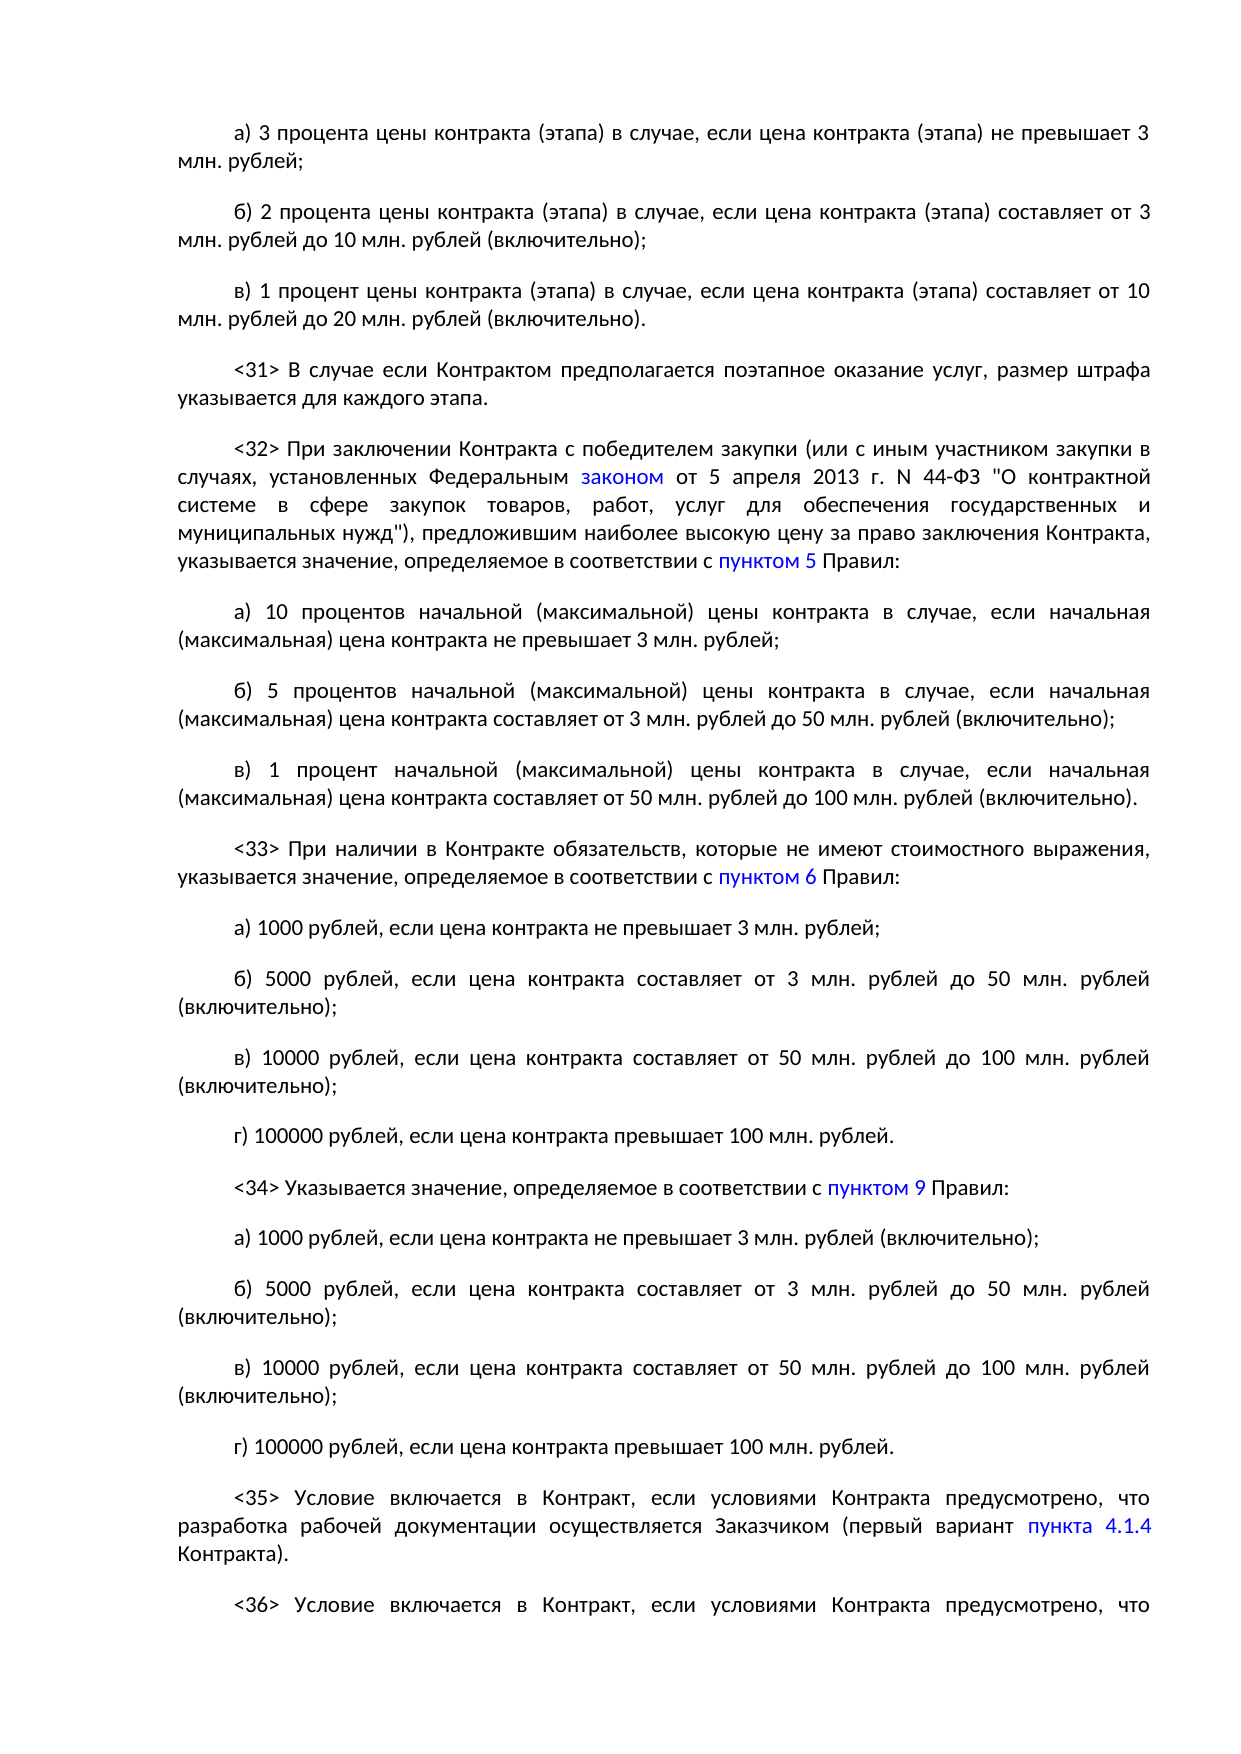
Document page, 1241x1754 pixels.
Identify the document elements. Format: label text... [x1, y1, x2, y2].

text в) 10000 рублей, если цена контракта составляет от 50 млн. рублей до 100 млн. рублей (включительно); [177, 1353, 1152, 1409]
text б) 2 процента цены контракта (этапа) в случае, если цена контракта (этапа) составляет от 3 млн. рублей до 10 млн. рублей (включительно); [177, 197, 1152, 253]
text г) 100000 рублей, если цена контракта превышает 100 млн. рублей. [177, 1122, 1152, 1150]
text в) 1 процент начальной (максимальной) цены контракта в случае, если начальная (максимальная) цена контракта составляет от 50 млн. рублей до 100 млн. рублей (включительно). [177, 755, 1152, 811]
text б) 5000 рублей, если цена контракта составляет от 3 млн. рублей до 50 млн. рублей (включительно); [177, 964, 1152, 1020]
text а) 3 процента цены контракта (этапа) в случае, если цена контракта (этапа) не превышает 3 млн. рублей; [177, 118, 1152, 174]
text б) 5000 рублей, если цена контракта составляет от 3 млн. рублей до 50 млн. рублей (включительно); [177, 1274, 1152, 1331]
text в) 1 процент цены контракта (этапа) в случае, если цена контракта (этапа) составляет от 10 млн. рублей до 20 млн. рублей (включительно). [177, 276, 1152, 332]
text в) 10000 рублей, если цена контракта составляет от 50 млн. рублей до 100 млн. рублей (включительно); [177, 1043, 1152, 1099]
text а) 1000 рублей, если цена контракта не превышает 3 млн. рублей; [177, 913, 1152, 941]
text <31> В случае если Контрактом предполагается поэтапное оказание услуг, размер штрафа указывается для каждого этапа. [177, 355, 1152, 411]
text г) 100000 рублей, если цена контракта превышает 100 млн. рублей. [177, 1432, 1152, 1460]
text <32> При заключении Контракта с победителем закупки (или с иным участником закупки в случаях, установленных Федеральным законом от 5 апреля 2013 г. N 44-ФЗ "О контрактной системе в сфере закупок товаров, работ, услуг для обеспечения государственных и муниципальных нужд"), предложившим наиболее высокую цену за право заключения Контракта, указывается значение, определяемое в соответствии с пунктом 5 Правил: [177, 434, 1152, 574]
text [177, 1590, 1152, 1618]
text б) 5 процентов начальной (максимальной) цены контракта в случае, если начальная (максимальная) цена контракта составляет от 3 млн. рублей до 50 млн. рублей (включительно); [177, 676, 1152, 732]
text <33> При наличии в Контракте обязательств, которые не имеют стоимостного выражения, указывается значение, определяемое в соответствии с пунктом 6 Правил: [177, 834, 1152, 890]
text <35> Условие включается в Контракт, если условиями Контракта предусмотрено, что разработка рабочей документации осуществляется Заказчиком (первый вариант пункта 4.1.4 Контракта). [177, 1483, 1152, 1567]
text <34> Указывается значение, определяемое в соответствии с пунктом 9 Правил: [177, 1173, 1152, 1201]
text а) 1000 рублей, если цена контракта не превышает 3 млн. рублей (включительно); [177, 1223, 1152, 1252]
text а) 10 процентов начальной (максимальной) цены контракта в случае, если начальная (максимальная) цена контракта не превышает 3 млн. рублей; [177, 597, 1152, 653]
